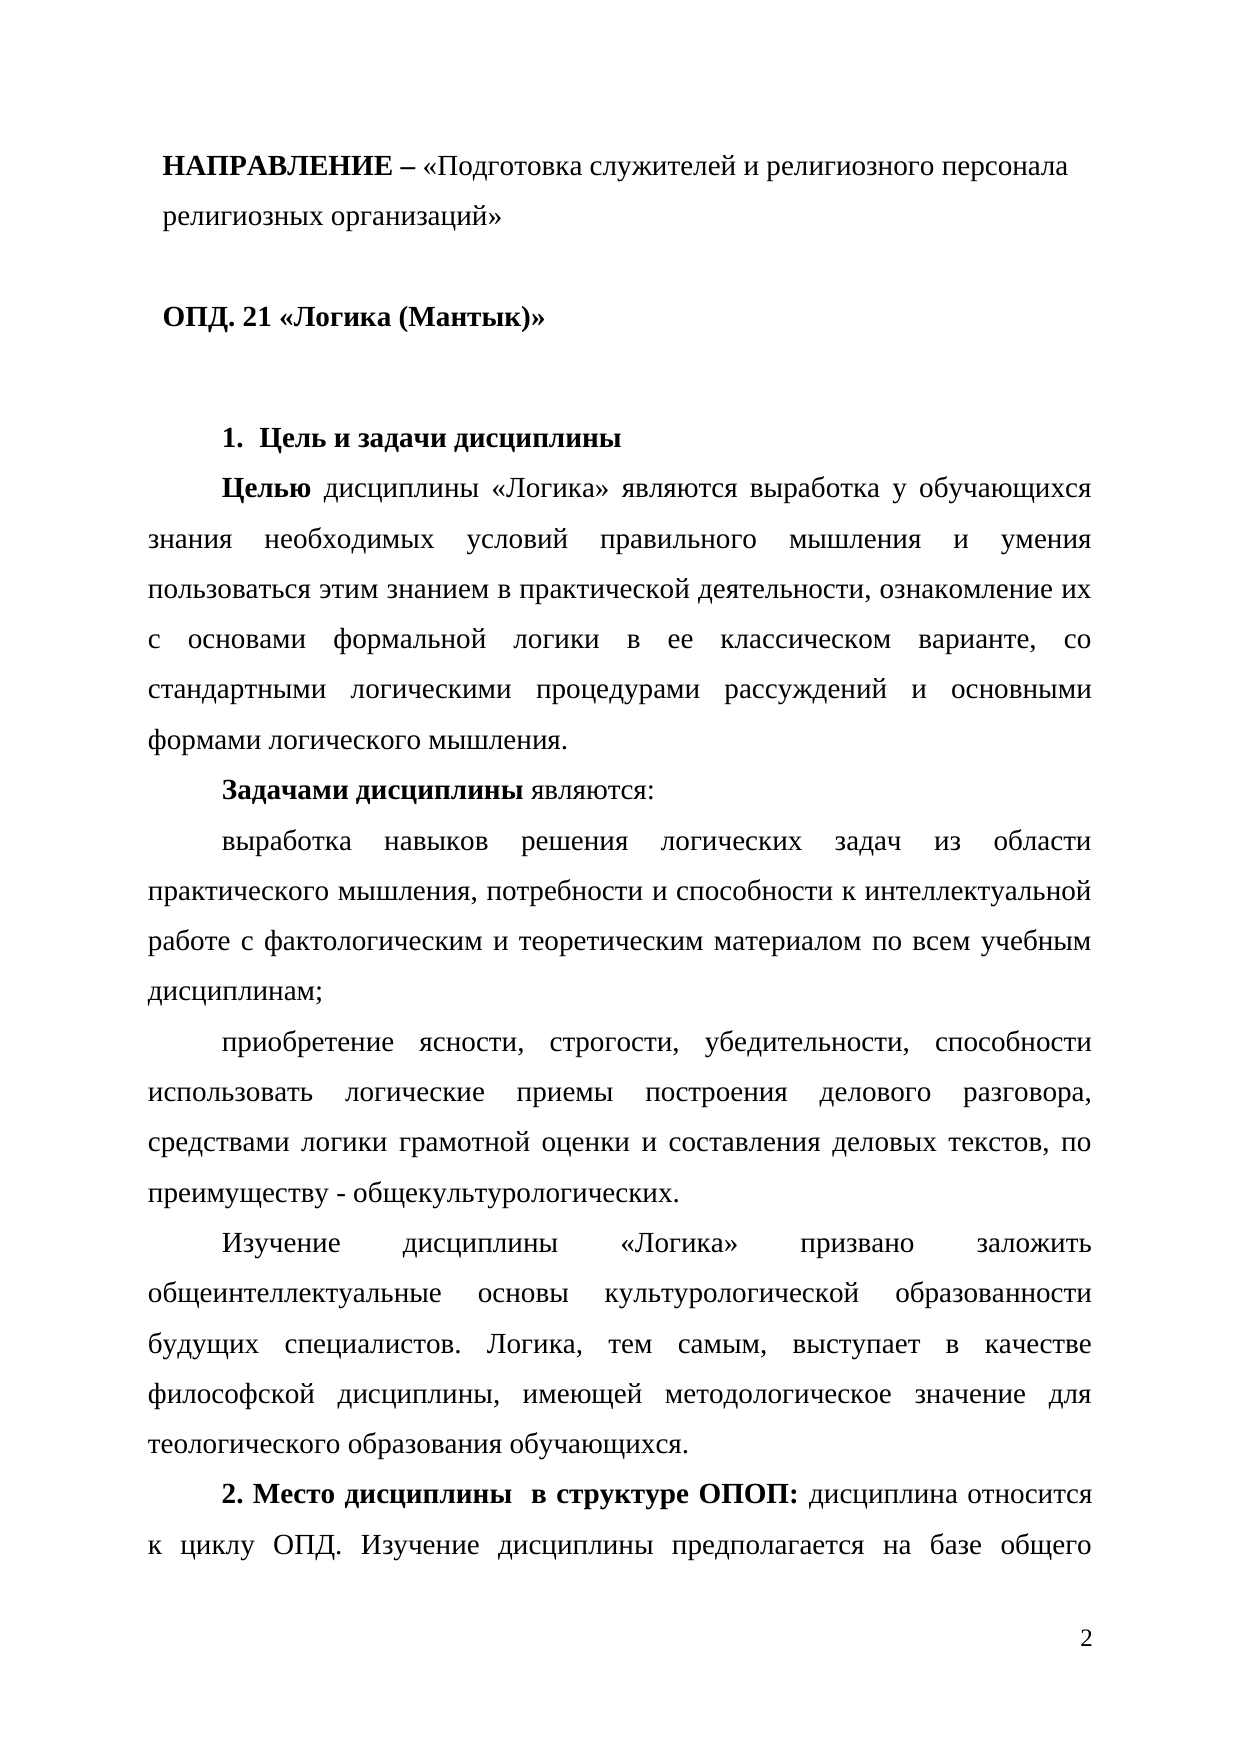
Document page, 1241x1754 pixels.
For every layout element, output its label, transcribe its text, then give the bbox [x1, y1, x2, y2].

text Целью дисциплины «Логика» являются выработка у обучающихся знания необходимых условий правильного мышления и умения пользоваться этим знанием в практической деятельности, ознакомление их с основами формальной логики в ее классическом варианте, со стандартными логическими процедурами рассуждений и основными формами логического мышления. [148, 470, 1092, 756]
text НАПРАВЛЕНИЕ – «Подготовка служителей и религиозного персонала религиозных организаций» [162, 148, 1092, 232]
text приобретение ясности, строгости, убедительности, способности использовать логические приемы построения делового разговора, средствами логики грамотной оценки и составления деловых текстов, по преимуществу - общекультурологических. [148, 1024, 1092, 1208]
text Задачами дисциплины являются: [148, 772, 1092, 806]
text Изучение дисциплины «Логика» призвано заложить общеинтеллектуальные основы культурологической образованности будущих специалистов. Логика, тем самым, выступает в качестве философской дисциплины, имеющей методологическое значение для теологического образования обучающихся. [148, 1225, 1092, 1460]
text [148, 1477, 1092, 1561]
text выработка навыков решения логических задач из области практического мышления, потребности и способности к интеллектуальной работе с фактологическим и теоретическим материалом по всем учебным дисциплинам; [148, 823, 1092, 1007]
list Цель и задачи дисциплины [222, 420, 1092, 454]
title ОПД. 21 «Логика (Мантык)» [162, 299, 1092, 332]
